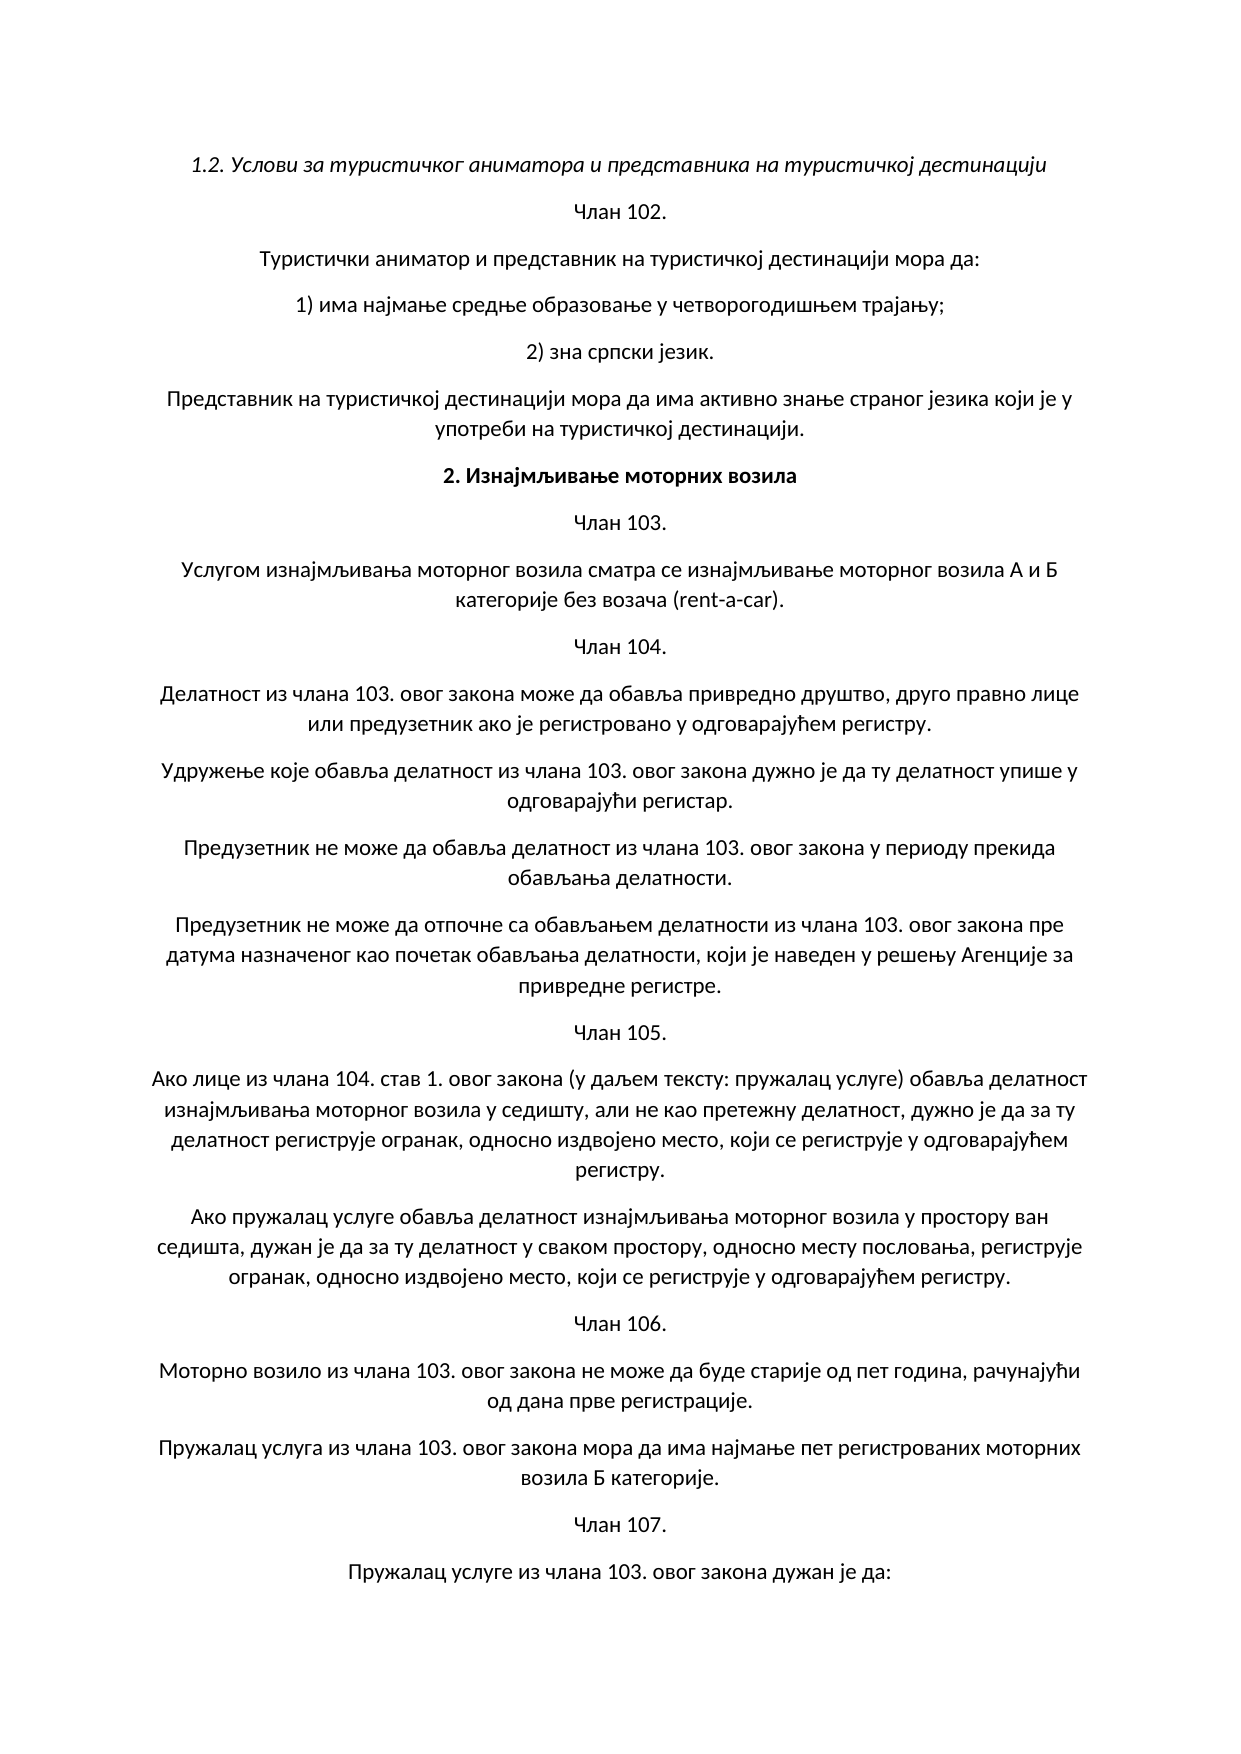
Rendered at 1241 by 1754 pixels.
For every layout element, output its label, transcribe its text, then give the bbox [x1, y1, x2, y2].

text Члан 105. [150, 1018, 1090, 1046]
text Предузетник не може да отпочне са обављањем делатности из члана 103. овог закона пре датума назначеног као почетак обављања делатности, који је наведен у решењу Агенције за привредне регистре. [150, 910, 1090, 999]
text Ако лице из члана 104. став 1. овог закона (у даљем тексту: пружалац услуге) обавља делатност изнајмљивања моторног возила у седишту, али не као претежну делатност, дужно је да за ту делатност региструје огранак, односно издвојено место, који се региструје у одговарајућем регистру. [150, 1064, 1090, 1183]
text Пружалац услуга из члана 103. овог закона мора да има најмање пет регистрованих моторних возила Б категорије. [150, 1433, 1090, 1492]
text Члан 103. [150, 508, 1090, 536]
text Члан 107. [150, 1510, 1090, 1538]
text Туристички аниматор и представник на туристичкој дестинацији мора да: [150, 244, 1090, 272]
text Предузетник не може да обавља делатност из члана 103. овог закона у периоду прекида обављања делатности. [150, 833, 1090, 892]
text Услугом изнајмљивања моторног возила сматра се изнајмљивање моторног возила А и Б категорије без возача (rent-a-car). [150, 555, 1090, 613]
text 2. Изнајмљивање моторних возила [150, 461, 1090, 489]
text Моторно возило из члана 103. овог закона не може да буде старије од пет година, рачунајући од дана прве регистрације. [150, 1356, 1090, 1414]
text Делатност из члана 103. овог закона може да обавља привредно друштво, друго правно лице или предузетник ако је регистровано у одговарајућем регистру. [150, 679, 1090, 737]
text Члан 102. [150, 197, 1090, 225]
text Члан 104. [150, 632, 1090, 660]
text 2) зна српски језик. [150, 337, 1090, 366]
text Члан 106. [150, 1309, 1090, 1337]
text 1.2. Услови за туристичког аниматора и представника на туристичкој дестинацији [150, 150, 1090, 178]
text Представник на туристичкој дестинацији мора да има активно знање страног језика који је у употреби на туристичкој дестинацији. [150, 384, 1090, 443]
text 1) има најмање средње образовање у четворогодишњем трајању; [150, 291, 1090, 319]
text Пружалац услуге из члана 103. овог закона дужан је да: [150, 1557, 1090, 1585]
text Удружење које обавља делатност из члана 103. овог закона дужно је да ту делатност упише у одговарајући регистар. [150, 756, 1090, 814]
text Ако пружалац услуге обавља делатност изнајмљивања моторног возила у простору ван седишта, дужан је да за ту делатност у сваком простору, односно месту пословања, региструје огранак, односно издвојено место, који се региструје у одговарајућем регистру. [150, 1202, 1090, 1291]
